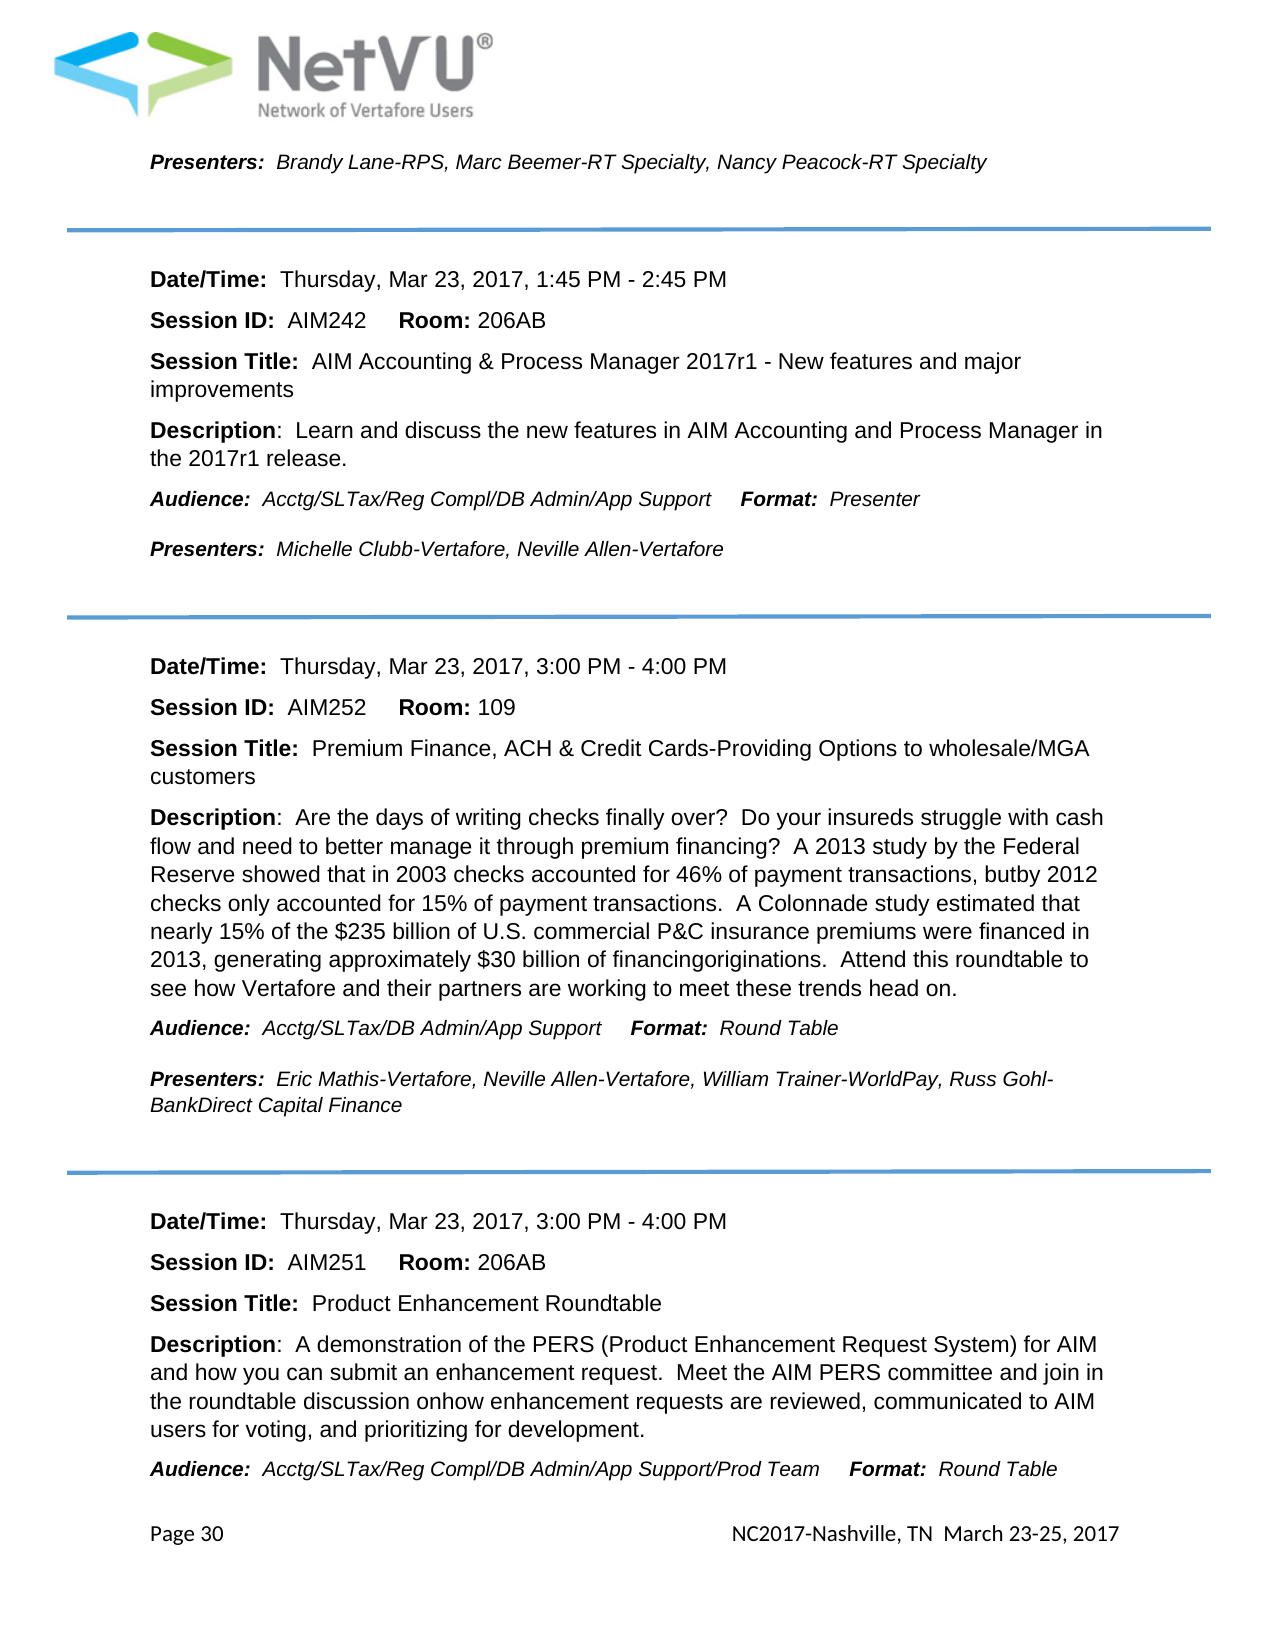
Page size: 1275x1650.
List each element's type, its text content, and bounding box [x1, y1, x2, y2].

picture [53, 32, 493, 122]
text Audience: Acctg/SLTax/Reg Compl/DB Admin/App Support/Prod Team Format: Round Table [150, 1457, 1125, 1481]
text Date/Time: Thursday, Mar 23, 2017, 1:45 PM - 2:45 PM [150, 231, 1125, 292]
text Description: Are the days of writing checks finally over? Do your insureds struggle with cash flow and need to better manage it through premium financing? A 2013 study by the Federal Reserve showed that in 2003 checks accounted for 46% of payment transactions, butby 2012 checks only accounted for 15% of payment transactions. A Colonnade study estimated that nearly 15% of the $235 billion of U.S. commercial P&C insurance premiums were financed in 2013, generating approximately $30 billion of financingoriginations. Attend this roundtable to see how Vertafore and their partners are working to meet these trends head on. [150, 804, 1125, 1001]
text Session Title: Premium Finance, ACH & Credit Cards-Providing Options to wholesale/MGA customers [150, 735, 1125, 789]
text Presenters: Brandy Lane-RPS, Marc Beemer-RT Specialty, Nancy Peacock-RT Specialty [150, 150, 1125, 174]
text Date/Time: Thursday, Mar 23, 2017, 3:00 PM - 4:00 PM [150, 619, 1125, 679]
text Description: A demonstration of the PERS (Product Enhancement Request System) for AIM and how you can submit an enhancement request. Meet the AIM PERS committee and join in the roundtable discussion onhow enhancement requests are reviewed, communicated to AIM users for voting, and prioritizing for development. [150, 1331, 1125, 1443]
text Audience: Acctg/SLTax/Reg Compl/DB Admin/App Support Format: Presenter [150, 486, 1125, 510]
text Description: Learn and discuss the new features in AIM Accounting and Process Manager in the 2017r1 release. [150, 417, 1125, 472]
text Session ID: AIM252 Room: 109 [150, 694, 1125, 720]
text Session ID: AIM251 Room: 206AB [150, 1249, 1125, 1275]
text Presenters: Michelle Clubb-Vertafore, Neville Allen-Vertafore [150, 537, 1125, 561]
text Date/Time: Thursday, Mar 23, 2017, 3:00 PM - 4:00 PM [150, 1174, 1125, 1234]
text Session Title: Product Enhancement Roundtable [150, 1290, 1125, 1316]
text Presenters: Eric Mathis-Vertafore, Neville Allen-Vertafore, William Trainer-WorldPay, Russ Gohl-BankDirect Capital Finance [150, 1067, 1125, 1116]
text Session ID: AIM242 Room: 206AB [150, 307, 1125, 333]
text Audience: Acctg/SLTax/DB Admin/App Support Format: Round Table [150, 1016, 1125, 1040]
text Session Title: AIM Accounting & Process Manager 2017r1 - New features and major improvements [150, 348, 1125, 402]
